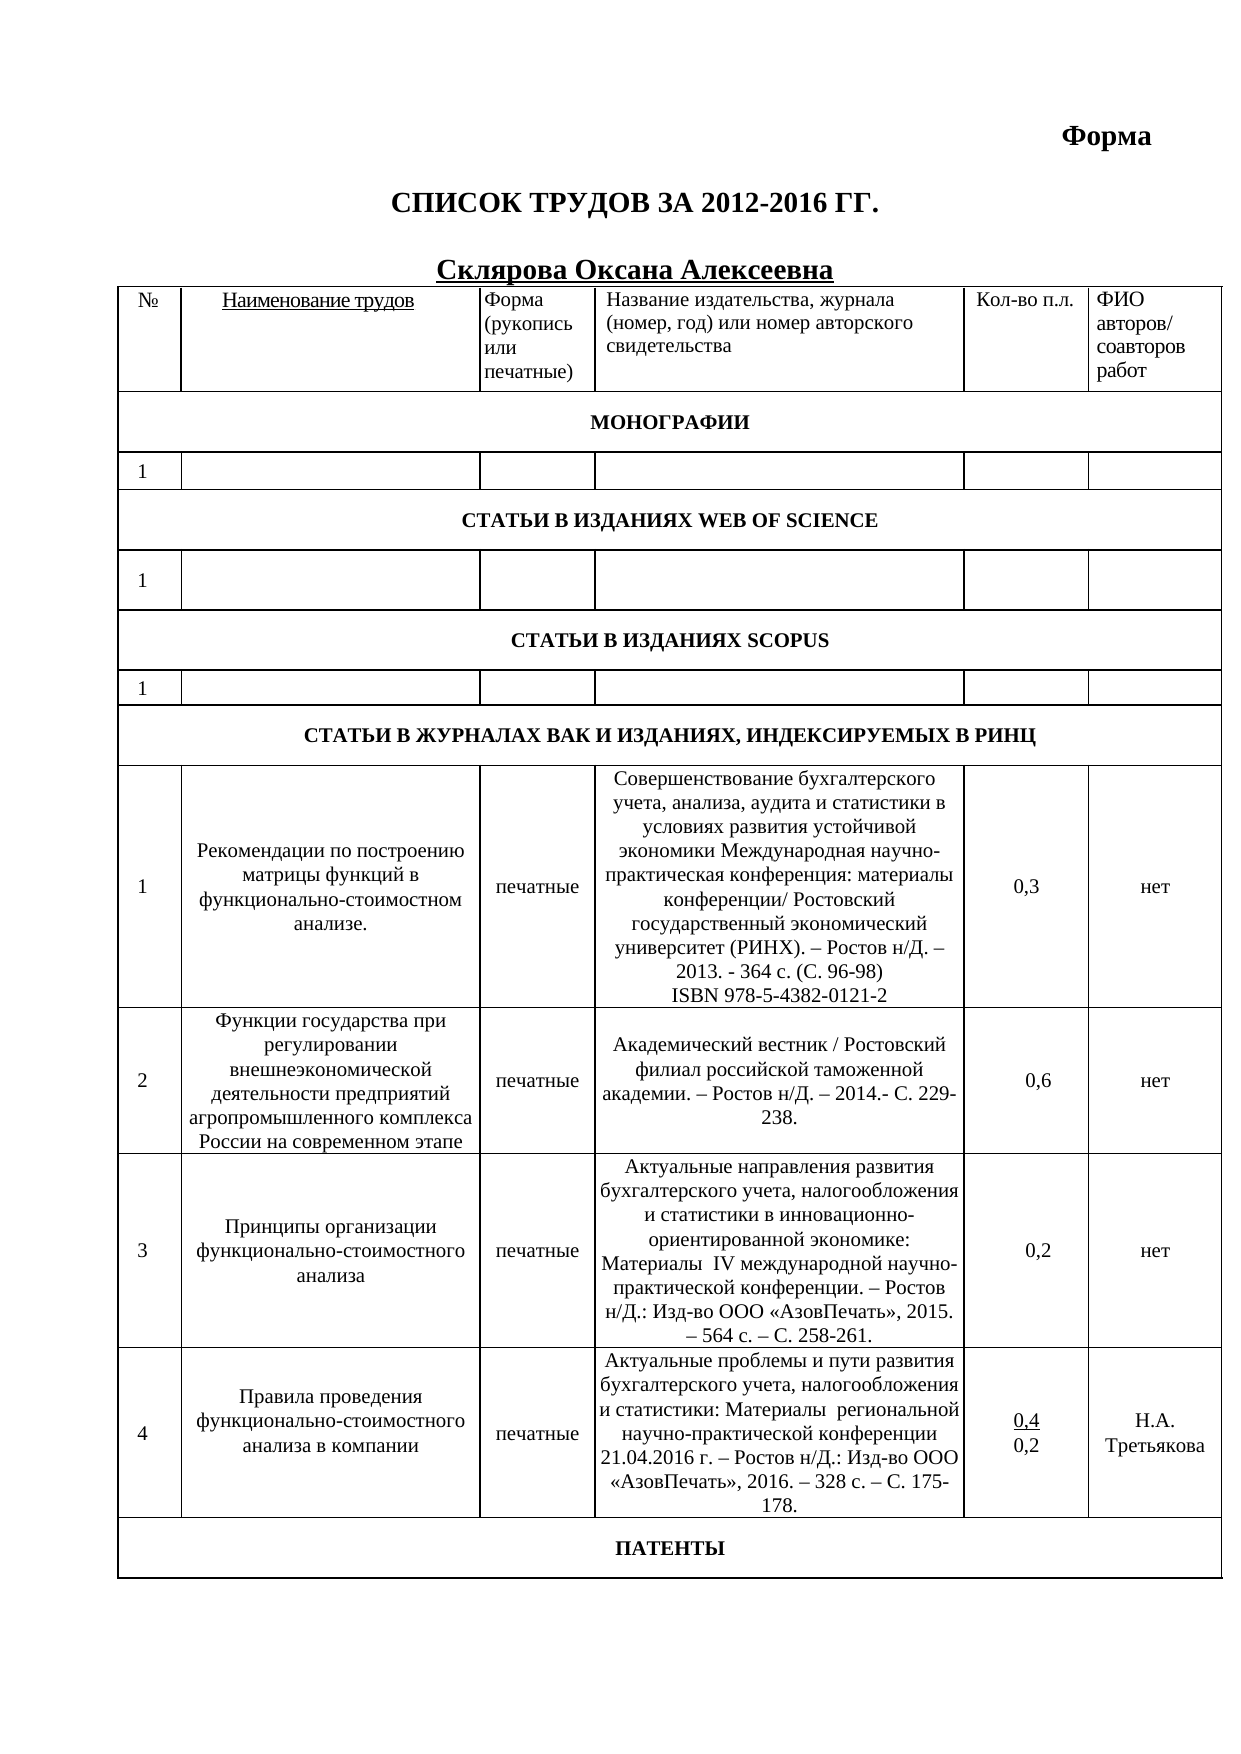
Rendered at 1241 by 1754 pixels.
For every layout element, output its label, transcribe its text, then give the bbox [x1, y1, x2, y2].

table_cell печатные [481, 1348, 594, 1517]
table_cell [1089, 671, 1221, 704]
table_cell 1 [119, 551, 181, 609]
table_cell нет [1089, 1008, 1221, 1153]
table_cell нет [1089, 1154, 1221, 1347]
table_cell [1089, 453, 1221, 489]
table_cell [481, 671, 594, 704]
table_cell 0,2 [965, 1154, 1088, 1347]
table_header ФИО авторов/ соавторов работ [1089, 287, 1221, 391]
table_header № [119, 287, 181, 391]
table_cell [965, 453, 1088, 489]
table_cell 1 [119, 766, 181, 1007]
table_cell Принципы организации функционально-стоимостного анализа [182, 1154, 479, 1347]
table_cell МОНОГРАФИИ [119, 392, 1221, 451]
table_cell 0,4 0,2 [965, 1348, 1088, 1517]
table_cell СТАТЬИ В ИЗДАНИЯХ SCOPUS [119, 611, 1221, 669]
table_cell 1 [119, 453, 181, 489]
table_cell 0,3 [965, 766, 1088, 1007]
table_cell ПАТЕНТЫ [119, 1518, 1221, 1577]
table_cell Н.А. Третьякова [1089, 1348, 1221, 1517]
table_cell Совершенствование бухгалтерского учета, анализа, аудита и статистики в условиях развития устойчивой экономики Международная научно-практическая конференция: материалы конференции/ Ростовский государственный экономический университет (РИНХ). – Ростов н/Д. – 2013. - 364 с. (С. 96-98) ISBN 978-5-4382-0121-2 [596, 766, 963, 1007]
table_cell [182, 453, 479, 489]
table_cell печатные [481, 1154, 594, 1347]
table_cell 2 [119, 1008, 181, 1153]
text Форма [118, 118, 1152, 152]
table_cell Правила проведения функционально-стоимостного анализа в компании [182, 1348, 479, 1517]
table_cell [182, 671, 479, 704]
table_cell СТАТЬИ В ЖУРНАЛАХ ВАК И ИЗДАНИЯХ, ИНДЕКСИРУЕМЫХ В РИНЦ [119, 706, 1221, 764]
table_cell [182, 551, 479, 609]
table_cell [596, 671, 963, 704]
table_cell [965, 671, 1088, 704]
table_cell [481, 453, 594, 489]
table_cell 0,6 [965, 1008, 1088, 1153]
table_header Название издательства, журнала (номер, год) или номер авторского свидетельства [596, 287, 964, 391]
table_cell нет [1089, 766, 1221, 1007]
table_cell Рекомендации по построению матрицы функций в функционально-стоимостном анализе. [182, 766, 479, 1007]
table_cell 4 [119, 1348, 181, 1517]
table_header Кол-во п.л. [965, 287, 1088, 391]
table_header Наименование трудов [182, 287, 480, 391]
table_cell печатные [481, 1008, 594, 1153]
table_header Форма (рукопись или печатные) [481, 287, 595, 391]
table_cell 1 [119, 671, 181, 704]
table_cell [965, 551, 1088, 609]
text Склярова Оксана Алексеевна [118, 252, 1152, 286]
table_cell Академический вестник / Ростовский филиал российской таможенной академии. – Ростов н/Д. – 2014.- С. 229-238. [596, 1008, 963, 1153]
table_cell 3 [119, 1154, 181, 1347]
table_cell [596, 551, 963, 609]
table_cell СТАТЬИ В ИЗДАНИЯХ WEB OF SCIENCE [119, 490, 1221, 549]
table_cell печатные [481, 766, 594, 1007]
table_cell [596, 453, 963, 489]
table_cell [1089, 551, 1221, 609]
text СПИСОК ТРУДОВ ЗА 2012-2016 ГГ. [118, 185, 1152, 219]
table_cell [481, 551, 594, 609]
